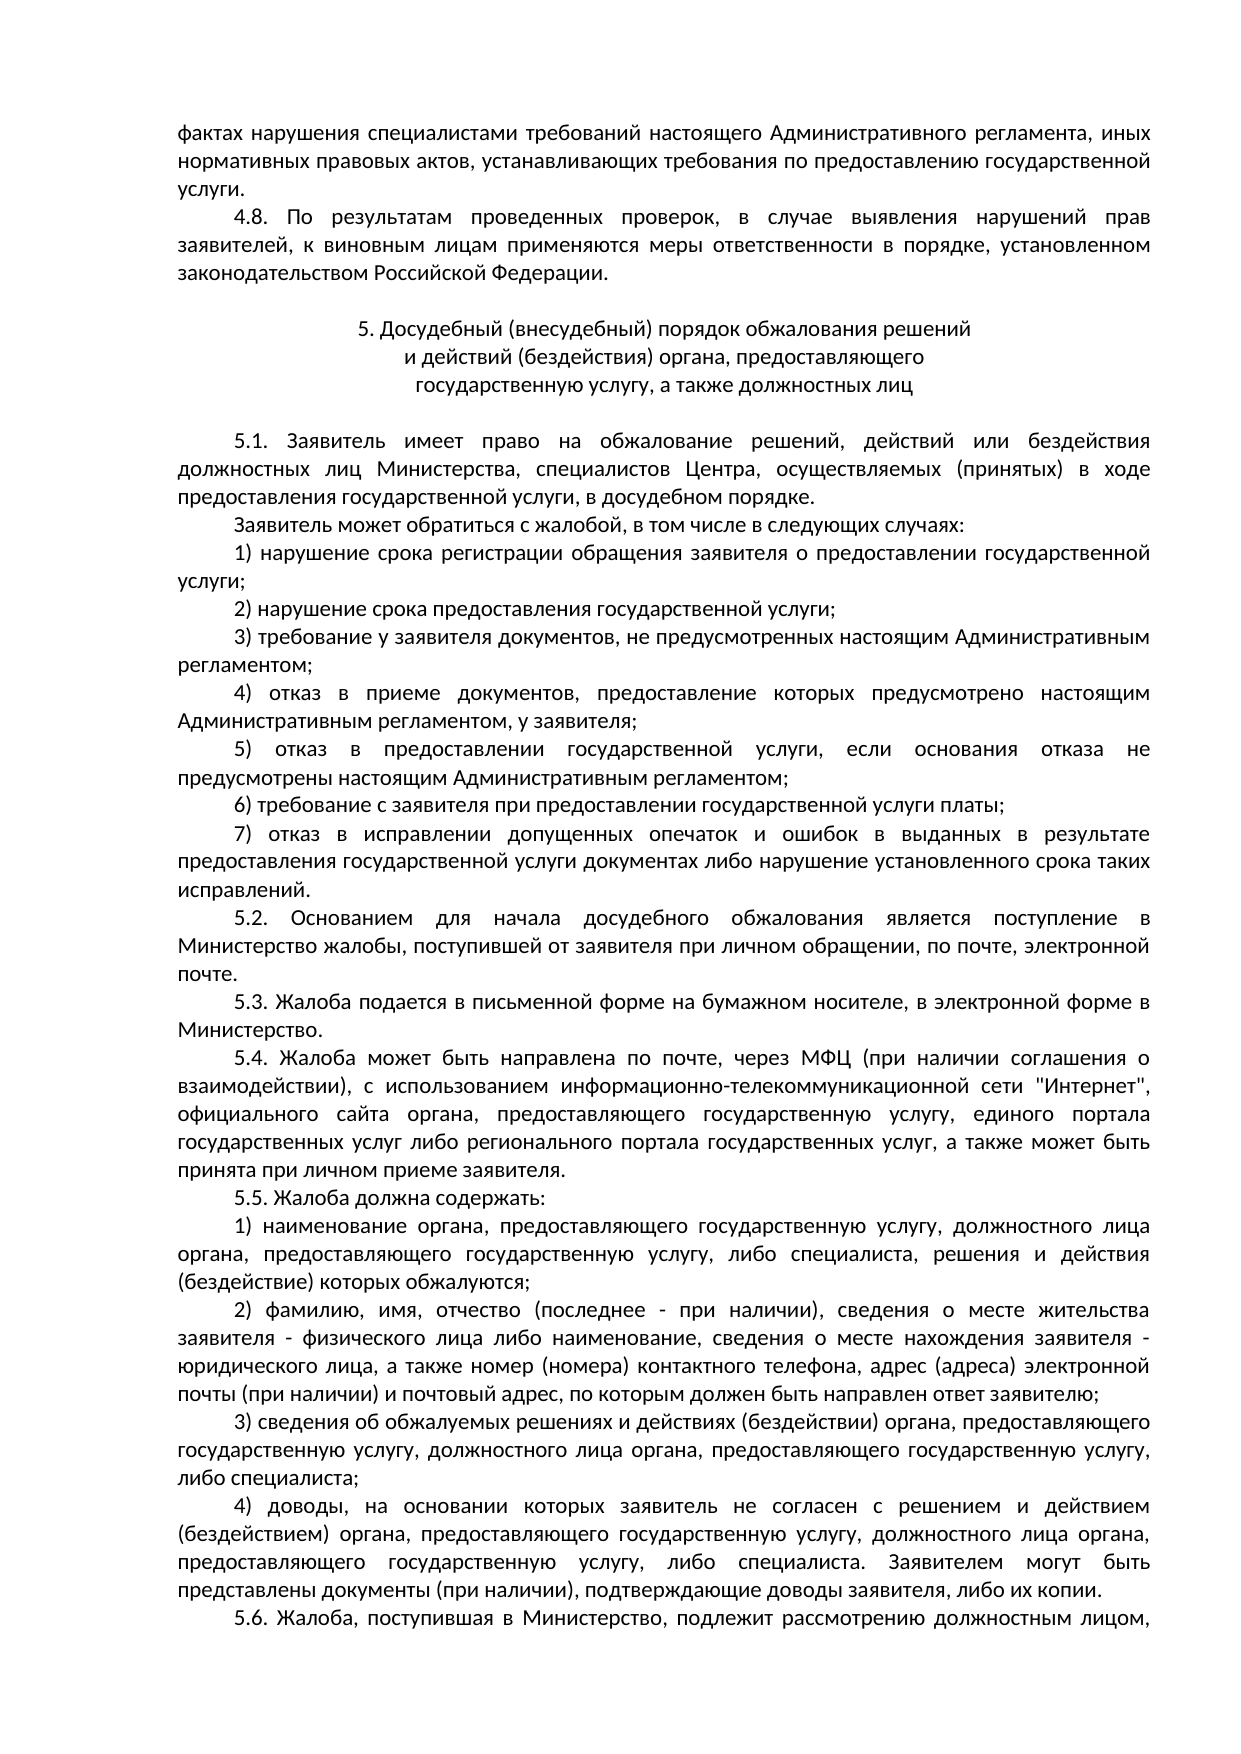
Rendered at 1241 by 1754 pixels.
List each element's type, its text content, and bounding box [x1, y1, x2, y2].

text 3) сведения об обжалуемых решениях и действиях (бездействии) органа, предоставляющего государственную услугу, должностного лица органа, предоставляющего государственную услугу, либо специалиста; [177, 1407, 1152, 1491]
text 5.1. Заявитель имеет право на обжалование решений, действий или бездействия должностных лиц Министерства, специалистов Центра, осуществляемых (принятых) в ходе предоставления государственной услуги, в досудебном порядке. [177, 426, 1152, 510]
text 5. Досудебный (внесудебный) порядок обжалования решений [177, 314, 1152, 342]
text Заявитель может обратиться с жалобой, в том числе в следующих случаях: [177, 510, 1152, 538]
text 5.3. Жалоба подается в письменной форме на бумажном носителе, в электронной форме в Министерство. [177, 987, 1152, 1043]
text 3) требование у заявителя документов, не предусмотренных настоящим Административным регламентом; [177, 622, 1152, 678]
text 2) фамилию, имя, отчество (последнее - при наличии), сведения о месте жительства заявителя - физического лица либо наименование, сведения о месте нахождения заявителя - юридического лица, а также номер (номера) контактного телефона, адрес (адреса) электронной почты (при наличии) и почтовый адрес, по которым должен быть направлен ответ заявителю; [177, 1295, 1152, 1407]
text 5.5. Жалоба должна содержать: [177, 1183, 1152, 1211]
text 5.4. Жалоба может быть направлена по почте, через МФЦ (при наличии соглашения о взаимодействии), с использованием информационно-телекоммуникационной сети "Интернет", официального сайта органа, предоставляющего государственную услугу, единого портала государственных услуг либо регионального портала государственных услуг, а также может быть принята при личном приеме заявителя. [177, 1043, 1152, 1183]
text 7) отказ в исправлении допущенных опечаток и ошибок в выданных в результате предоставления государственной услуги документах либо нарушение установленного срока таких исправлений. [177, 819, 1152, 903]
text 1) наименование органа, предоставляющего государственную услугу, должностного лица органа, предоставляющего государственную услугу, либо специалиста, решения и действия (бездействие) которых обжалуются; [177, 1211, 1152, 1295]
text 1) нарушение срока регистрации обращения заявителя о предоставлении государственной услуги; [177, 538, 1152, 594]
text 5.2. Основанием для начала досудебного обжалования является поступление в Министерство жалобы, поступившей от заявителя при личном обращении, по почте, электронной почте. [177, 903, 1152, 987]
text и действий (бездействия) органа, предоставляющего [177, 342, 1152, 370]
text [177, 118, 1152, 202]
text 4.8. По результатам проведенных проверок, в случае выявления нарушений прав заявителей, к виновным лицам применяются меры ответственности в порядке, установленном законодательством Российской Федерации. [177, 202, 1152, 286]
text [177, 1603, 1152, 1631]
text государственную услугу, а также должностных лиц [177, 370, 1152, 398]
text 4) доводы, на основании которых заявитель не согласен с решением и действием (бездействием) органа, предоставляющего государственную услугу, должностного лица органа, предоставляющего государственную услугу, либо специалиста. Заявителем могут быть представлены документы (при наличии), подтверждающие доводы заявителя, либо их копии. [177, 1491, 1152, 1603]
text 5) отказ в предоставлении государственной услуги, если основания отказа не предусмотрены настоящим Административным регламентом; [177, 734, 1152, 791]
text 6) требование с заявителя при предоставлении государственной услуги платы; [177, 791, 1152, 819]
text 4) отказ в приеме документов, предоставление которых предусмотрено настоящим Административным регламентом, у заявителя; [177, 678, 1152, 734]
text 2) нарушение срока предоставления государственной услуги; [177, 594, 1152, 622]
